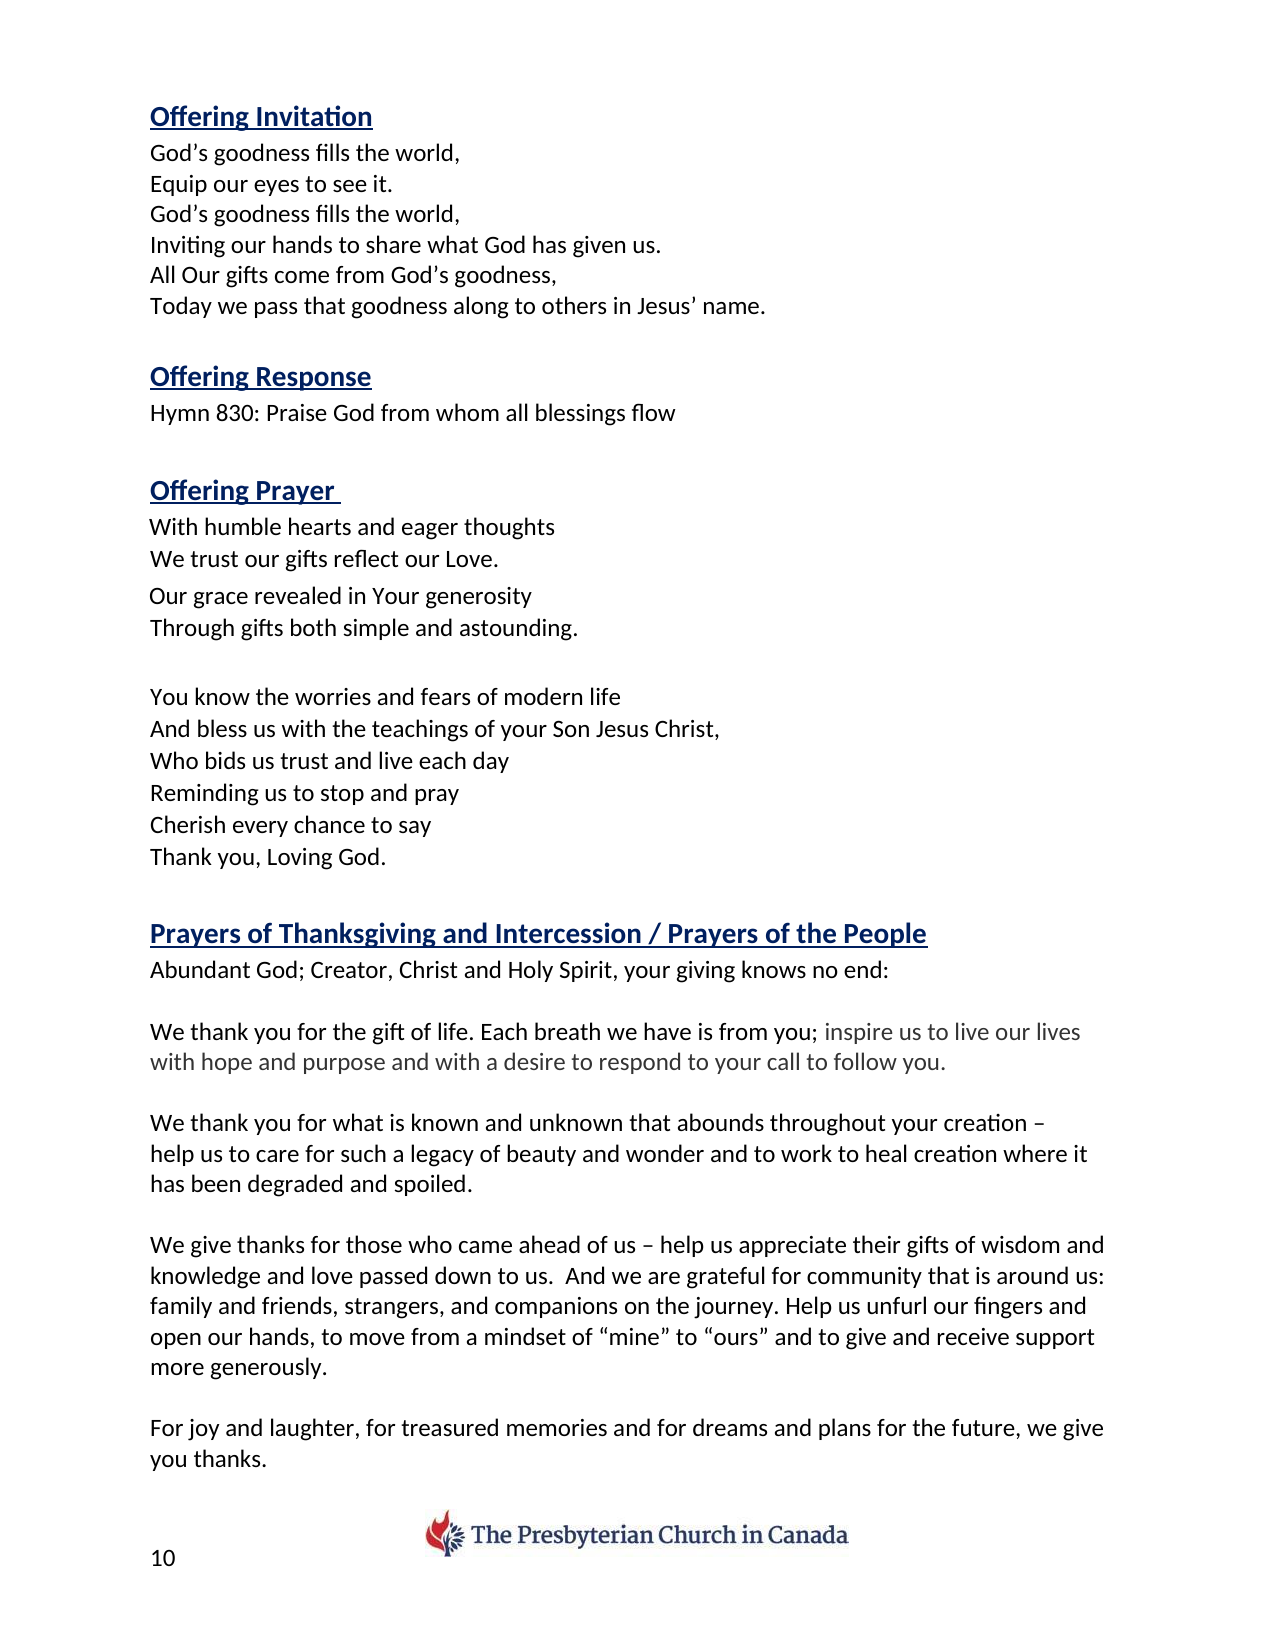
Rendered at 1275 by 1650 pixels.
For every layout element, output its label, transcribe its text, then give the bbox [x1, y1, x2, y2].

text You know the worries and fears of modern life And bless us with the teachings of your Son Jesus Christ, Who bids us trust and live each day Reminding us to stop and pray Cherish every chance to say Thank you, Loving God. [149, 649, 1125, 871]
subtitle Offering Response [150, 358, 1125, 393]
subtitle Offering Prayer [150, 472, 1125, 508]
subtitle Offering Invitation [150, 98, 1125, 133]
subtitle Prayers of Thanksgiving and Intercession / Prayers of the People [150, 915, 1125, 951]
text help us to care for such a legacy of beauty and wonder and to work to heal creation where it has been degraded and spoiled. [150, 1138, 1125, 1199]
text We thank you for the gift of life. Each breath we have is from you; inspire us to live our lives with hope and purpose and with a desire to respond to your call to follow you. [150, 1016, 1125, 1077]
text Our grace revealed in Your generosity Through gifts both simple and astounding. [149, 580, 1125, 643]
text With humble hearts and eager thoughts We trust our gifts reflect our Love. [149, 511, 1125, 574]
text Abundant God; Creator, Christ and Holy Spirit, your giving knows no end: [150, 954, 1125, 985]
text We give thanks for those who came ahead of us – help us appreciate their gifts of wisdom and knowledge and love passed down to us. And we are grateful for community that is around us: family and friends, strangers, and companions on the journey. Help us unfurl our fingers and open our hands, to move from a mindset of “mine” to “ours” and to give and receive support more generously. [150, 1229, 1125, 1382]
text God’s goodness fills the world, [150, 198, 1125, 229]
text We thank you for what is known and unknown that abounds throughout your creation – [150, 1107, 1125, 1138]
text Inviting our hands to share what God has given us. [150, 229, 1125, 259]
text Hymn 830: Praise God from whom all blessings flow [150, 397, 1125, 428]
text For joy and laughter, for treasured memories and for dreams and plans for the future, we give you thanks. [150, 1412, 1125, 1473]
text Equip our eyes to see it. [150, 168, 1125, 198]
picture [425, 1509, 849, 1557]
text God’s goodness fills the world, [150, 137, 1125, 168]
text All Our gifts come from God’s goodness, Today we pass that goodness along to others in Jesus’ name. [150, 259, 1125, 320]
